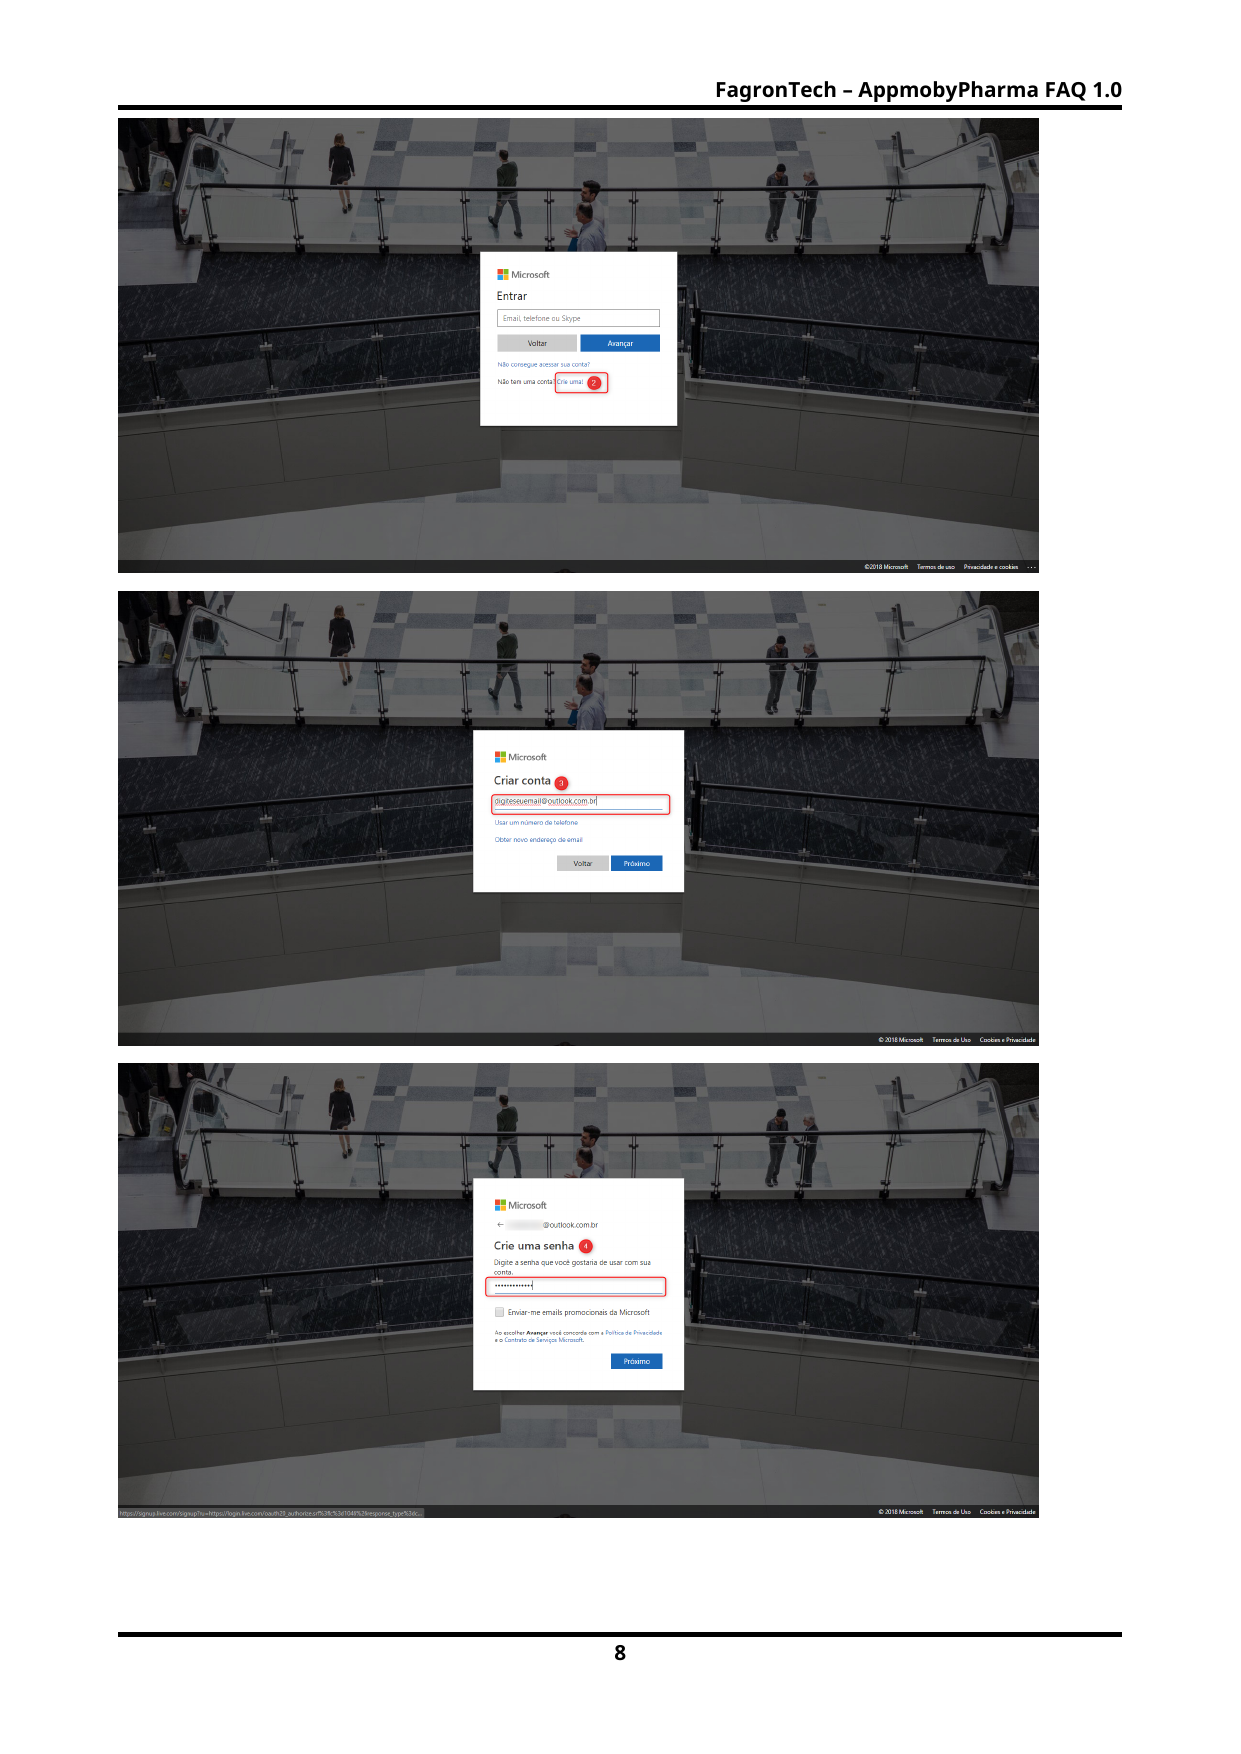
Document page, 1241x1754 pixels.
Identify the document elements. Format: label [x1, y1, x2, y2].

picture [118, 1063, 1039, 1518]
picture [118, 591, 1039, 1046]
picture [118, 118, 1039, 573]
